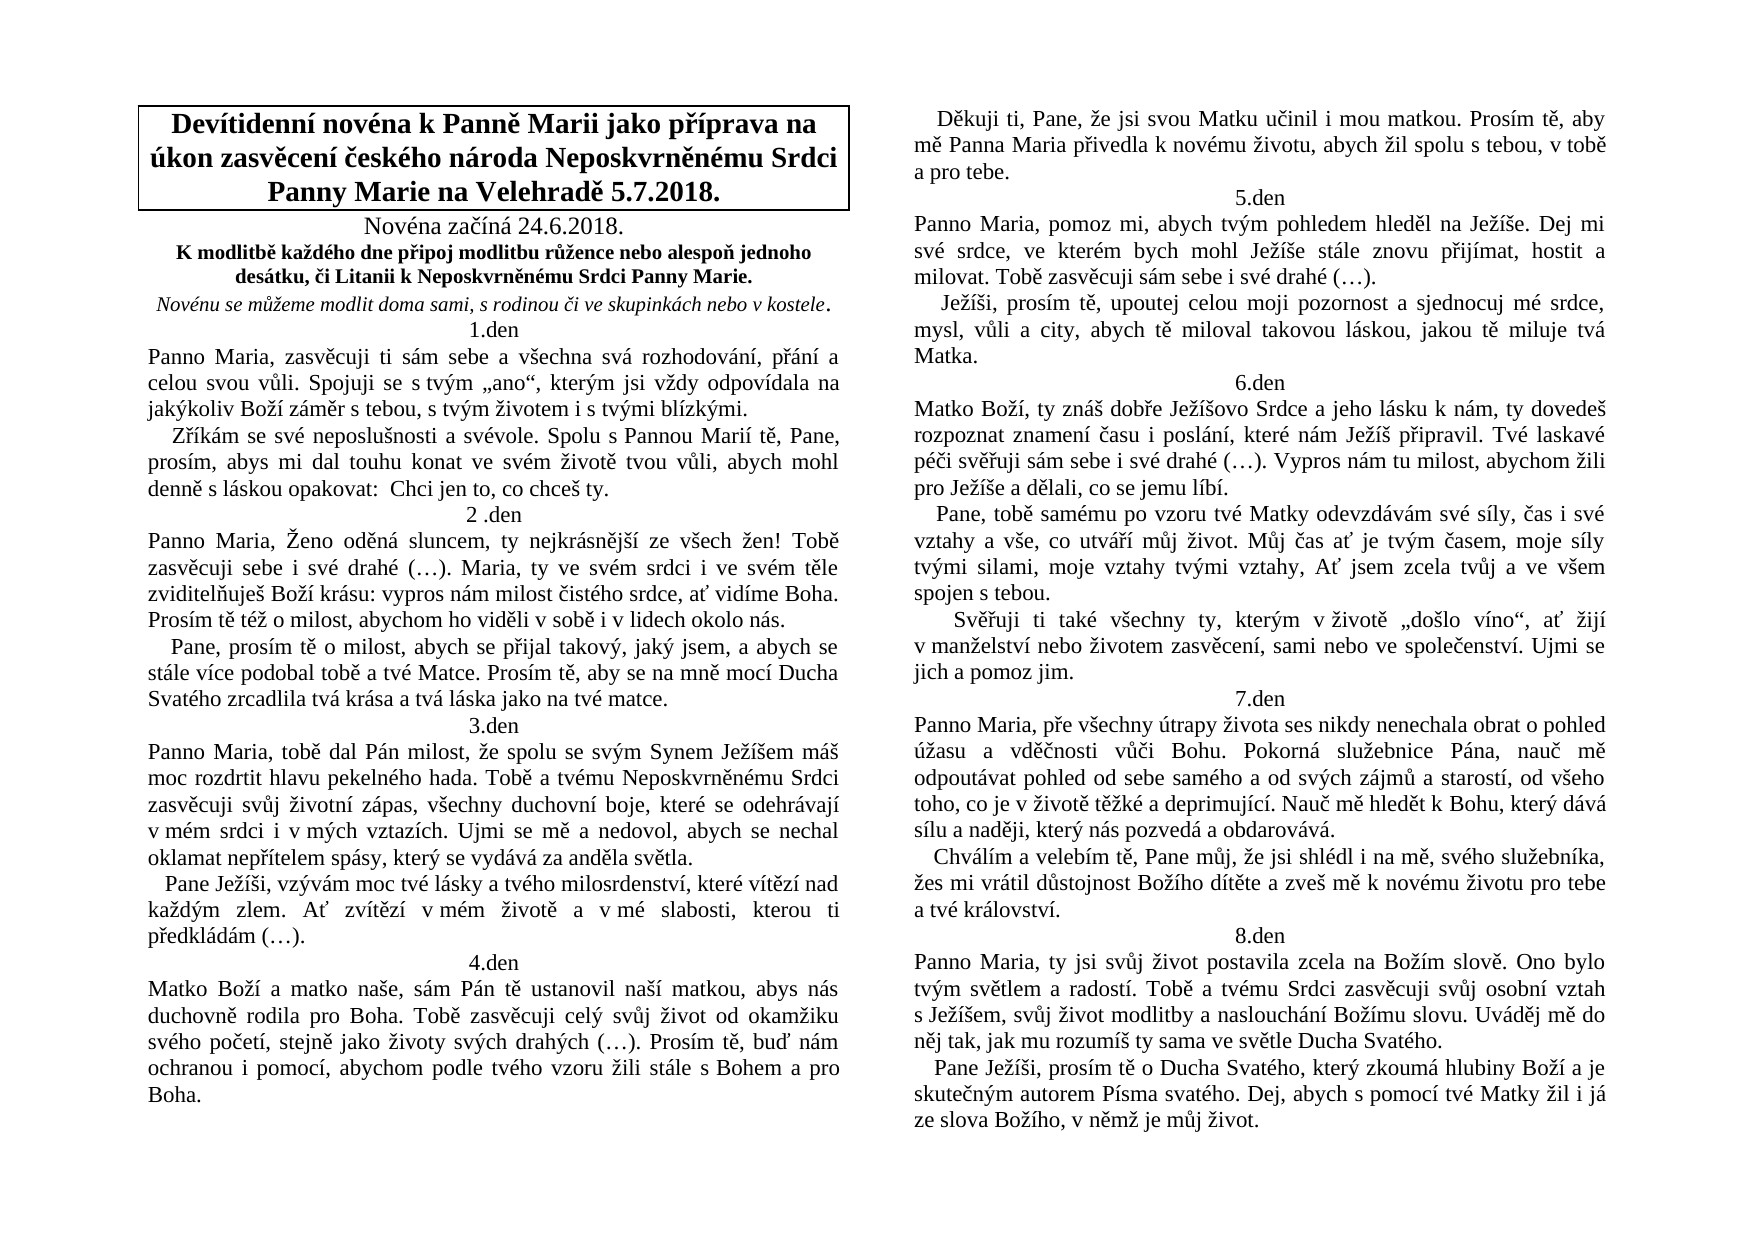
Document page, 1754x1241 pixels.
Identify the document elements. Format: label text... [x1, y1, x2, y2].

text Novéna začíná 24.6.2018. [148, 211, 840, 239]
text Pane Ježíši, vzývám moc tvé lásky a tvého milosrdenství, které vítězí nad každým zlem. Ať zvítězí v mém životě a v mé slabosti, kterou ti předkládám (…). [148, 870, 840, 949]
text Matko Boží a matko naše, sám Pán tě ustanovil naší matkou, abys nás duchovně rodila pro Boha. Tobě zasvěcuji celý svůj život od okamžiku svého početí, stejně jako životy svých drahých (…). Prosím tě, buď nám ochranou i pomocí, abychom podle tvého vzoru žili stále s Bohem a pro Boha. [148, 975, 840, 1107]
text Panno Maria, Ženo oděná sluncem, ty nejkrásnější ze všech žen! Tobě zasvěcuji sebe i své drahé (…). Maria, ty ve svém srdci i ve svém těle zviditelňuješ Boží krásu: vypros nám milost čistého srdce, ať vidíme Boha. Prosím tě též o milost, abychom ho viděli v sobě i v lidech okolo nás. [148, 527, 840, 633]
text 2 .den [148, 501, 840, 527]
text 5.den [914, 184, 1606, 210]
text Novénu se můžeme modlit doma sami, s rodinou či ve skupinkách nebo v kostele. [148, 288, 840, 316]
text Panno Maria, pře všechny útrapy života ses nikdy nenechala obrat o pohled úžasu a vděčnosti vůči Bohu. Pokorná služebnice Pána, nauč mě odpoutávat pohled od sebe samého a od svých zájmů a starostí, od všeho toho, co je v životě těžké a deprimující. Nauč mě hledět k Bohu, který dává sílu a naději, který nás pozvedá a obdarovává. [914, 711, 1606, 843]
text Děkuji ti, Pane, že jsi svou Matku učinil i mou matkou. Prosím tě, aby mě Panna Maria přivedla k novému životu, abych žil spolu s tebou, v tobě a pro tebe. [914, 105, 1606, 184]
text Panno Maria, tobě dal Pán milost, že spolu se svým Synem Ježíšem máš moc rozdrtit hlavu pekelného hada. Tobě a tvému Neposkvrněnému Srdci zasvěcuji svůj životní zápas, všechny duchovní boje, které se odehrávají v mém srdci i v mých vztazích. Ujmi se mě a nedovol, abych se nechal oklamat nepřítelem spásy, který se vydává za anděla světla. [148, 738, 840, 870]
text 3.den [148, 712, 840, 738]
text Pane Ježíši, prosím tě o Ducha Svatého, který zkoumá hlubiny Boží a je skutečným autorem Písma svatého. Dej, abych s pomocí tvé Matky žil i já ze slova Božího, v němž je můj život. [914, 1054, 1606, 1133]
text 1.den [148, 316, 840, 343]
text Devítidenní novéna k Panně Marii jako příprava na úkon zasvěcení českého národa Neposkvrněnému Srdci Panny Marie na Velehradě 5.7.2018. [139, 107, 848, 209]
text 4.den [148, 949, 840, 975]
text Pane, tobě samému po vzoru tvé Matky odevzdávám své síly, čas i své vztahy a vše, co utváří můj život. Můj čas ať je tvým časem, moje síly tvými silami, moje vztahy tvými vztahy, Ať jsem zcela tvůj a ve všem spojen s tebou. [914, 500, 1606, 606]
text Matko Boží, ty znáš dobře Ježíšovo Srdce a jeho lásku k nám, ty dovedeš rozpoznat znamení času i poslání, které nám Ježíš připravil. Tvé laskavé péči svěřuji sám sebe i své drahé (…). Vypros nám tu milost, abychom žili pro Ježíše a dělali, co se jemu líbí. [914, 395, 1606, 500]
text 6.den [914, 368, 1606, 395]
text 8.den [914, 922, 1606, 948]
text 7.den [914, 685, 1606, 711]
text Svěřuji ti také všechny ty, kterým v životě „došlo víno“, ať žijí v manželství nebo životem zasvěcení, sami nebo ve společenství. Ujmi se jich a pomoz jim. [914, 606, 1606, 685]
text Panno Maria, pomoz mi, abych tvým pohledem hleděl na Ježíše. Dej mi své srdce, ve kterém bych mohl Ježíše stále znovu přijímat, hostit a milovat. Tobě zasvěcuji sám sebe i své drahé (…). [914, 210, 1606, 289]
text Panno Maria, zasvěcuji ti sám sebe a všechna svá rozhodování, přání a celou svou vůli. Spojuji se s tvým „ano“, kterým jsi vždy odpovídala na jakýkoliv Boží záměr s tebou, s tvým životem i s tvými blízkými. [148, 343, 840, 422]
text K modlitbě každého dne připoj modlitbu růžence nebo alespoň jednoho desátku, či Litanii k Neposkvrněnému Srdci Panny Marie. [148, 239, 840, 288]
text Zříkám se své neposlušnosti a svévole. Spolu s Pannou Marií tě, Pane, prosím, abys mi dal touhu konat ve svém životě tvou vůli, abych mohl denně s láskou opakovat: Chci jen to, co chceš ty. [148, 422, 840, 501]
text Ježíši, prosím tě, upoutej celou moji pozornost a sjednocuj mé srdce, mysl, vůli a city, abych tě miloval takovou láskou, jakou tě miluje tvá Matka. [914, 289, 1606, 368]
text Pane, prosím tě o milost, abych se přijal takový, jaký jsem, a abych se stále více podobal tobě a tvé Matce. Prosím tě, aby se na mně mocí Ducha Svatého zrcadlila tvá krása a tvá láska jako na tvé matce. [148, 633, 840, 712]
text Panno Maria, ty jsi svůj život postavila zcela na Božím slově. Ono bylo tvým světlem a radostí. Tobě a tvému Srdci zasvěcuji svůj osobní vztah s Ježíšem, svůj život modlitby a naslouchání Božímu slovu. Uváděj mě do něj tak, jak mu rozumíš ty sama ve světle Ducha Svatého. [914, 948, 1606, 1054]
text Chválím a velebím tě, Pane můj, že jsi shlédl i na mě, svého služebníka, žes mi vrátil důstojnost Božího dítěte a zveš mě k novému životu pro tebe a tvé království. [914, 843, 1606, 922]
